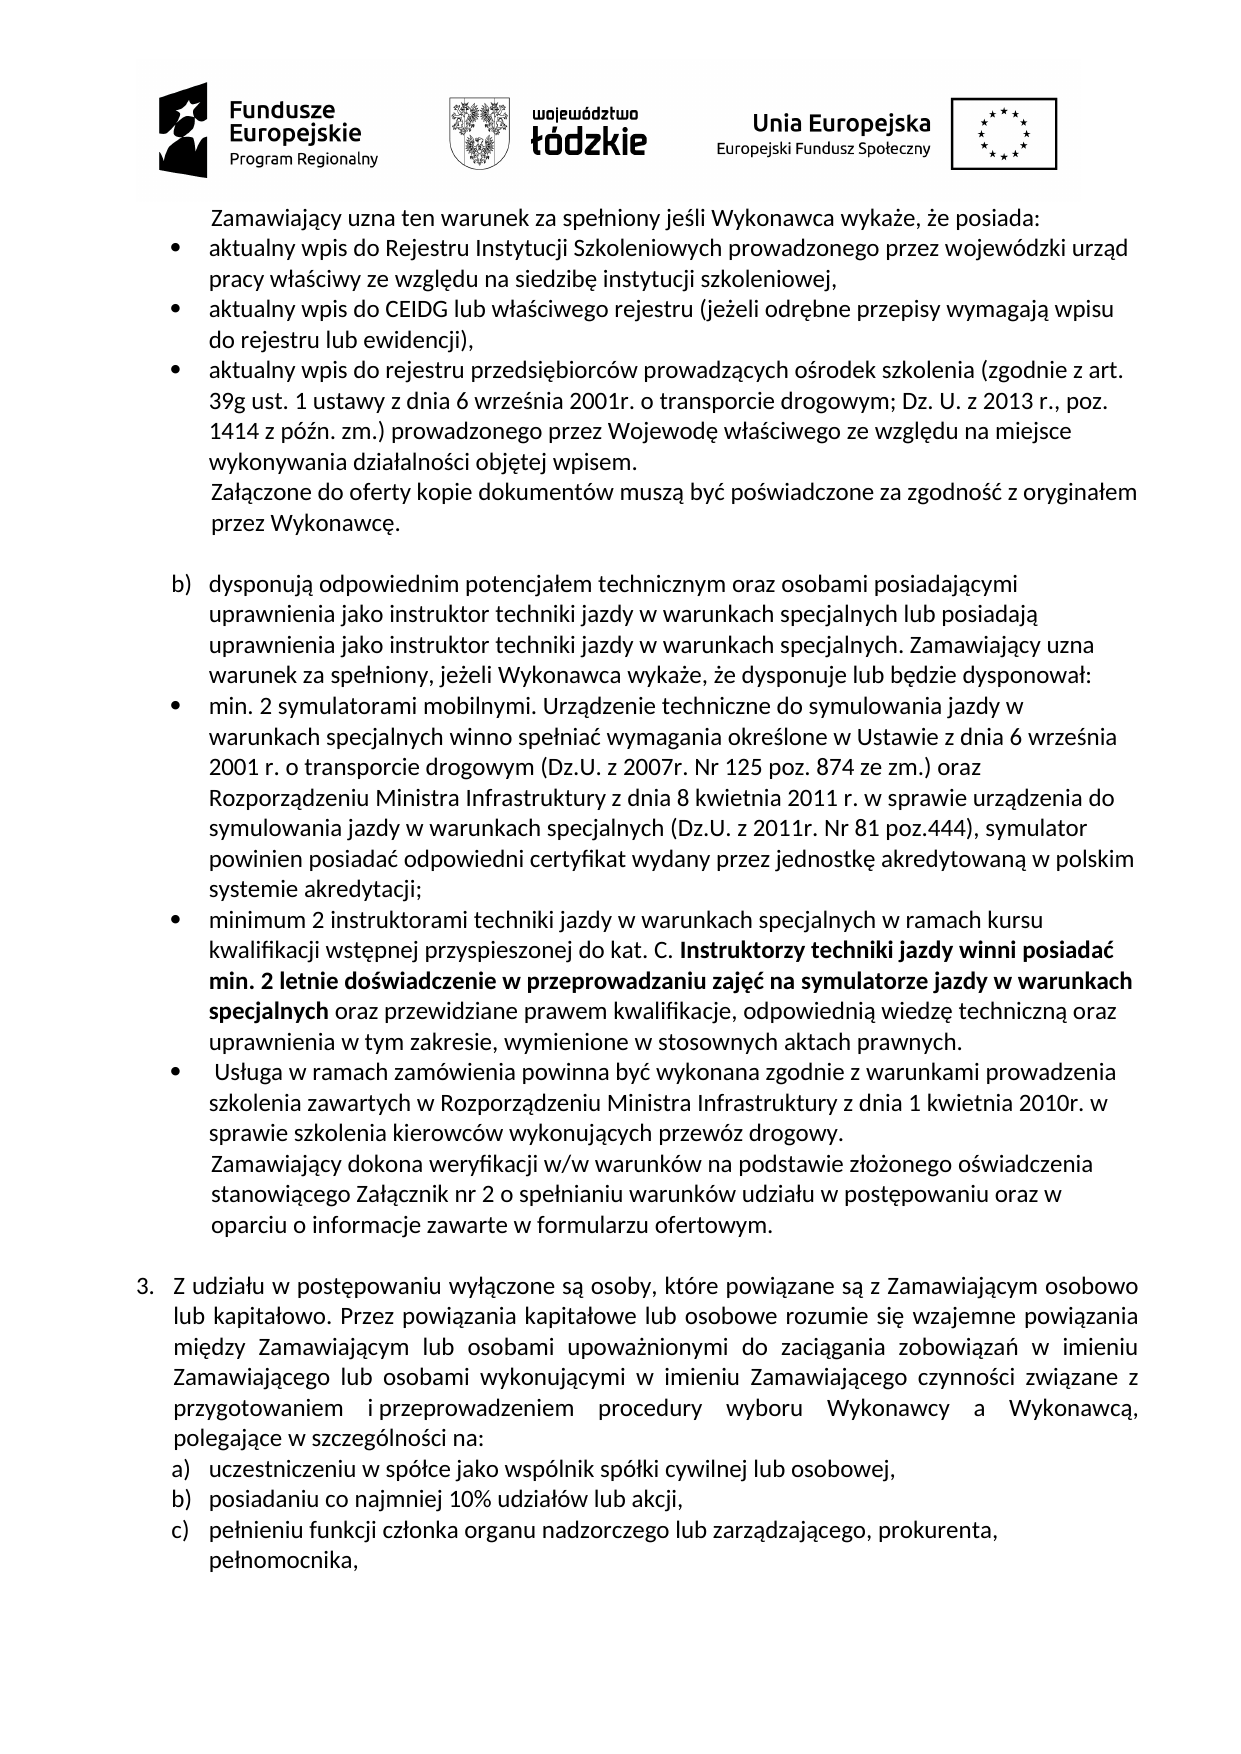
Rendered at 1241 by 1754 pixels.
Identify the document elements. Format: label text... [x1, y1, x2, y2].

list dysponują odpowiednim potencjałem technicznym oraz osobami posiadającymi uprawnienia jako instruktor techniki jazdy w warunkach specjalnych lub posiadają uprawnienia jako instruktor techniki jazdy w warunkach specjalnych. Zamawiający uzna warunek za spełniony, jeżeli Wykonawca wykaże, że dysponuje lub będzie dysponował: [171, 568, 1140, 690]
list min. 2 symulatorami mobilnymi. Urządzenie techniczne do symulowania jazdy w warunkach specjalnych winno spełniać wymagania określone w Ustawie z dnia 6 września 2001 r. o transporcie drogowym (Dz.U. z 2007r. Nr 125 poz. 874 ze zm.) oraz Rozporządzeniu Ministra Infrastruktury z dnia 8 kwietnia 2011 r. w sprawie urządzenia do symulowania jazdy w warunkach specjalnych (Dz.U. z 2011r. Nr 81 poz.444), symulator powinien posiadać odpowiedni certyfikat wydany przez jednostkę akredytowaną w polskim systemie akredytacji; [171, 690, 1140, 904]
list posiadaniu co najmniej 10% udziałów lub akcji, [171, 1484, 1140, 1514]
list aktualny wpis do CEIDG lub właściwego rejestru (jeżeli odrębne przepisy wymagają wpisu do rejestru lub ewidencji), [171, 293, 1140, 354]
text Zamawiający dokona weryfikacji w/w warunków na podstawie złożonego oświadczenia stanowiącego Załącznik nr 2 o spełnianiu warunków udziału w postępowaniu oraz w oparciu o informacje zawarte w formularzu ofertowym. [211, 1148, 1140, 1239]
list minimum 2 instruktorami techniki jazdy w warunkach specjalnych w ramach kursu kwalifikacji wstępnej przyspieszonej do kat. C. Instruktorzy techniki jazdy winni posiadać min. 2 letnie doświadczenie w przeprowadzaniu zajęć na symulatorze jazdy w warunkach specjalnych oraz przewidziane prawem kwalifikacje, odpowiednią wiedzę techniczną oraz uprawnienia w tym zakresie, wymienione w stosownych aktach prawnych. [171, 904, 1140, 1056]
list aktualny wpis do rejestru przedsiębiorców prowadzących ośrodek szkolenia (zgodnie z art. 39g ust. 1 ustawy z dnia 6 września 2001r. o transporcie drogowym; Dz. U. z 2013 r., poz. 1414 z późn. zm.) prowadzonego przez Wojewodę właściwego ze względu na miejsce wykonywania działalności objętej wpisem. [171, 354, 1140, 476]
text Zamawiający uzna ten warunek za spełniony jeśli Wykonawca wykaże, że posiada: [211, 202, 1140, 232]
list Z udziału w postępowaniu wyłączone są osoby, które powiązane są z Zamawiającym osobowo lub kapitałowo. Przez powiązania kapitałowe lub osobowe rozumie się wzajemne powiązania między Zamawiającym lub osobami upoważnionymi do zaciągania zobowiązań w imieniu Zamawiającego lub osobami wykonującymi w imieniu Zamawiającego czynności związane z przygotowaniem i przeprowadzeniem procedury wyboru Wykonawcy a Wykonawcą, polegające w szczególności na: [136, 1270, 1140, 1453]
text Załączone do oferty kopie dokumentów muszą być poświadczone za zgodność z oryginałem przez Wykonawcę. [211, 476, 1140, 537]
list pełnieniu funkcji członka organu nadzorczego lub zarządzającego, prokurenta, pełnomocnika, [171, 1514, 1140, 1575]
list uczestniczeniu w spółce jako wspólnik spółki cywilnej lub osobowej, [171, 1453, 1140, 1484]
list Usługa w ramach zamówienia powinna być wykonana zgodnie z warunkami prowadzenia szkolenia zawartych w Rozporządzeniu Ministra Infrastruktury z dnia 1 kwietnia 2010r. w sprawie szkolenia kierowców wykonujących przewóz drogowy. [171, 1056, 1140, 1148]
picture [135, 59, 1081, 202]
list aktualny wpis do Rejestru Instytucji Szkoleniowych prowadzonego przez wojewódzki urząd pracy właściwy ze względu na siedzibę instytucji szkoleniowej, [171, 232, 1140, 293]
